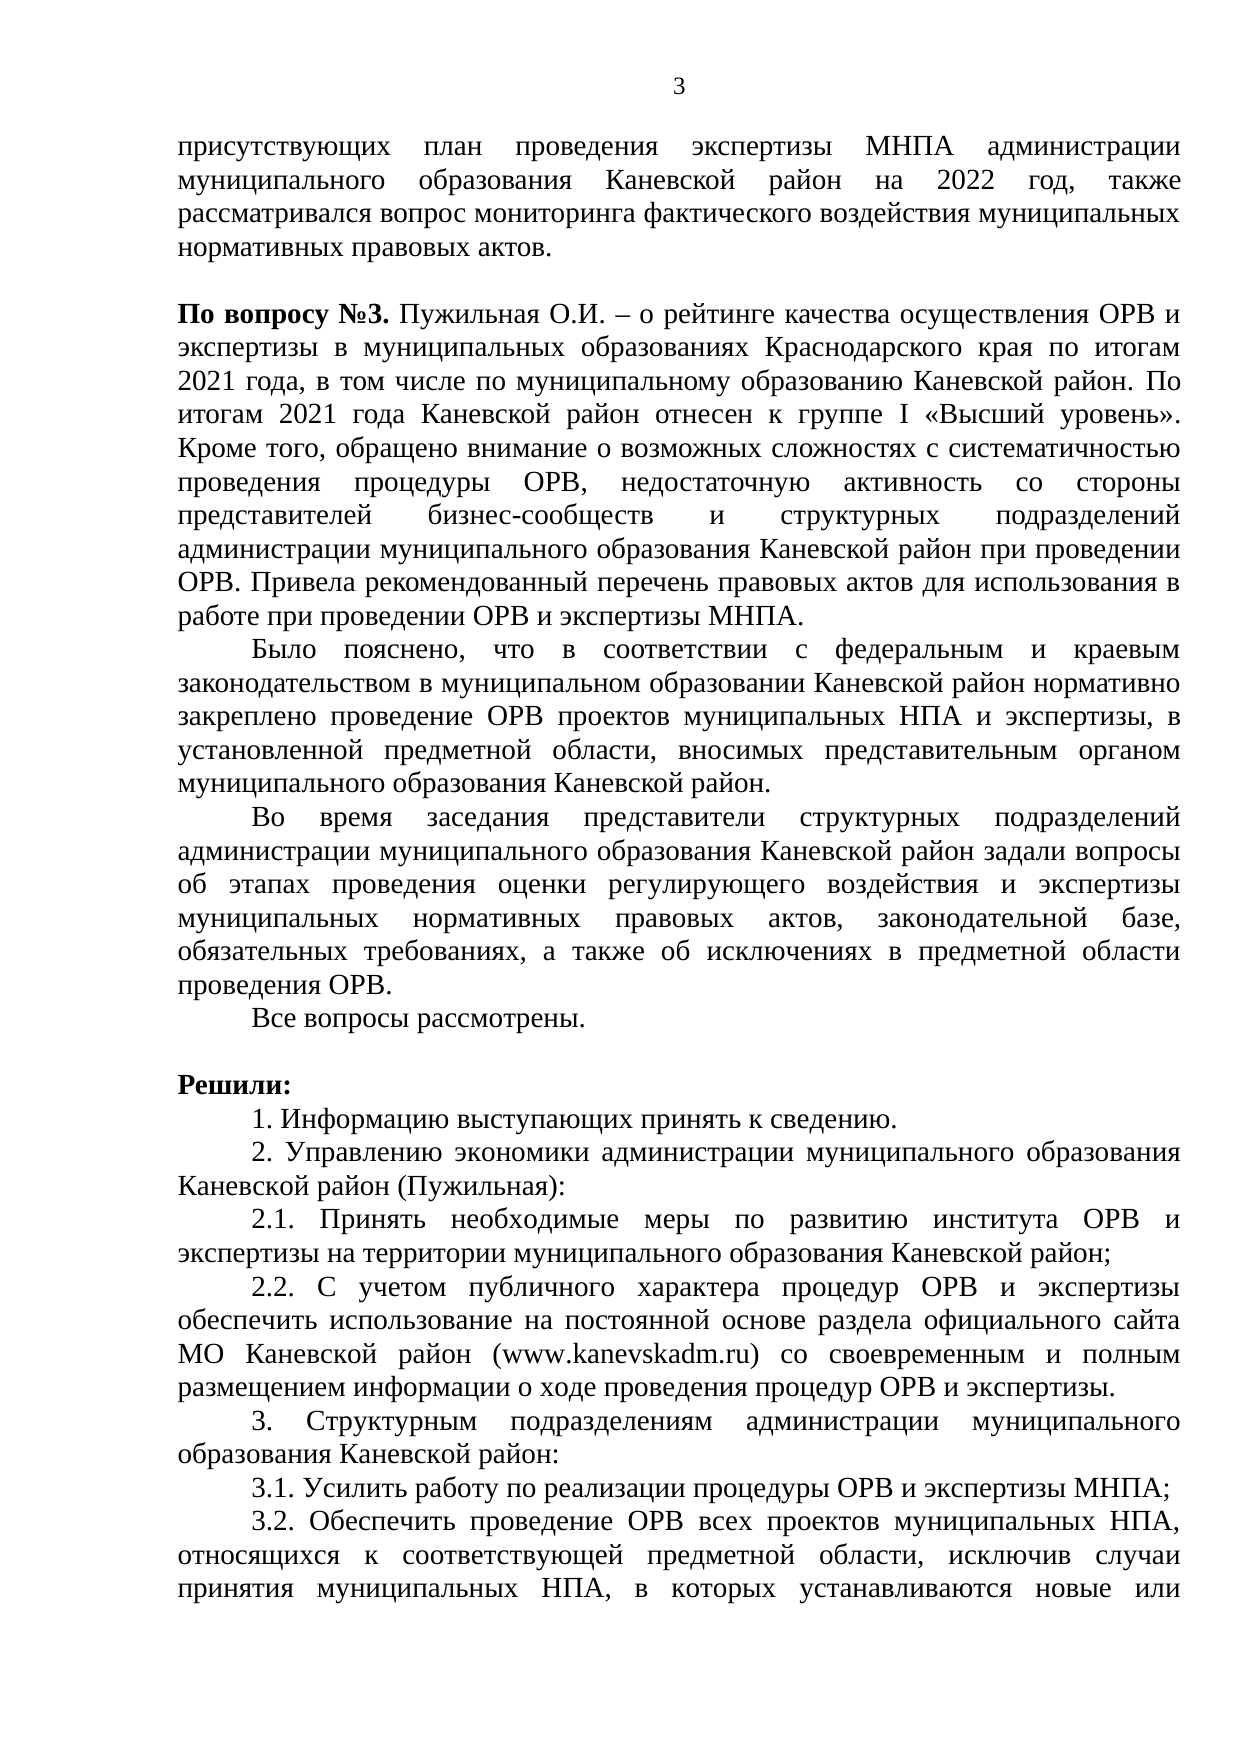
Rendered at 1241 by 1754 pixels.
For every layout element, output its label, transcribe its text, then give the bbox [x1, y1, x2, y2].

text 1. Информацию выступающих принять к сведению. [177, 1101, 1181, 1134]
text Во время заседания представители структурных подразделений администрации муниципального образования Каневской район задали вопросы об этапах проведения оценки регулирующего воздействия и экспертизы муниципальных нормативных правовых актов, законодательной базе, обязательных требованиях, а также об исключениях в предметной области проведения ОРВ. [177, 799, 1181, 1000]
text Все вопросы рассмотрены. [177, 1000, 1181, 1034]
text 3. Структурным подразделениям администрации муниципального образования Каневской район: [177, 1403, 1181, 1470]
text По вопросу №3. Пужильная О.И. – о рейтинге качества осуществления ОРВ и экспертизы в муниципальных образованиях Краснодарского края по итогам 2021 года, в том числе по муниципальному образованию Каневской район. По итогам 2021 года Каневской район отнесен к группе I «Высший уровень». Кроме того, обращено внимание о возможных сложностях с систематичностью проведения процедуры ОРВ, недостаточную активность со стороны представителей бизнес-сообществ и структурных подразделений администрации муниципального образования Каневской район при проведении ОРВ. Привела рекомендованный перечень правовых актов для использования в работе при проведении ОРВ и экспертизы МНПА. [177, 296, 1181, 631]
text 2. Управлению экономики администрации муниципального образования Каневской район (Пужильная): [177, 1134, 1181, 1202]
text Было пояснено, что в соответствии с федеральным и краевым законодательством в муниципальном образовании Каневской район нормативно закреплено проведение ОРВ проектов муниципальных НПА и экспертизы, в установленной предметной области, вносимых представительным органом муниципального образования Каневской район. [177, 631, 1181, 799]
text 2.2. С учетом публичного характера процедур ОРВ и экспертизы обеспечить использование на постоянной основе раздела официального сайта МО Каневской район (www.kanevskadm.ru) со своевременным и полным размещением информации о ходе проведения процедур ОРВ и экспертизы. [177, 1269, 1181, 1403]
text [177, 128, 1181, 262]
text 2.1. Принять необходимые меры по развитию института ОРВ и экспертизы на территории муниципального образования Каневской район; [177, 1202, 1181, 1269]
text 3.1. Усилить работу по реализации процедуры ОРВ и экспертизы МНПА; [177, 1470, 1181, 1503]
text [177, 1503, 1181, 1604]
text Решили: [177, 1067, 1181, 1101]
